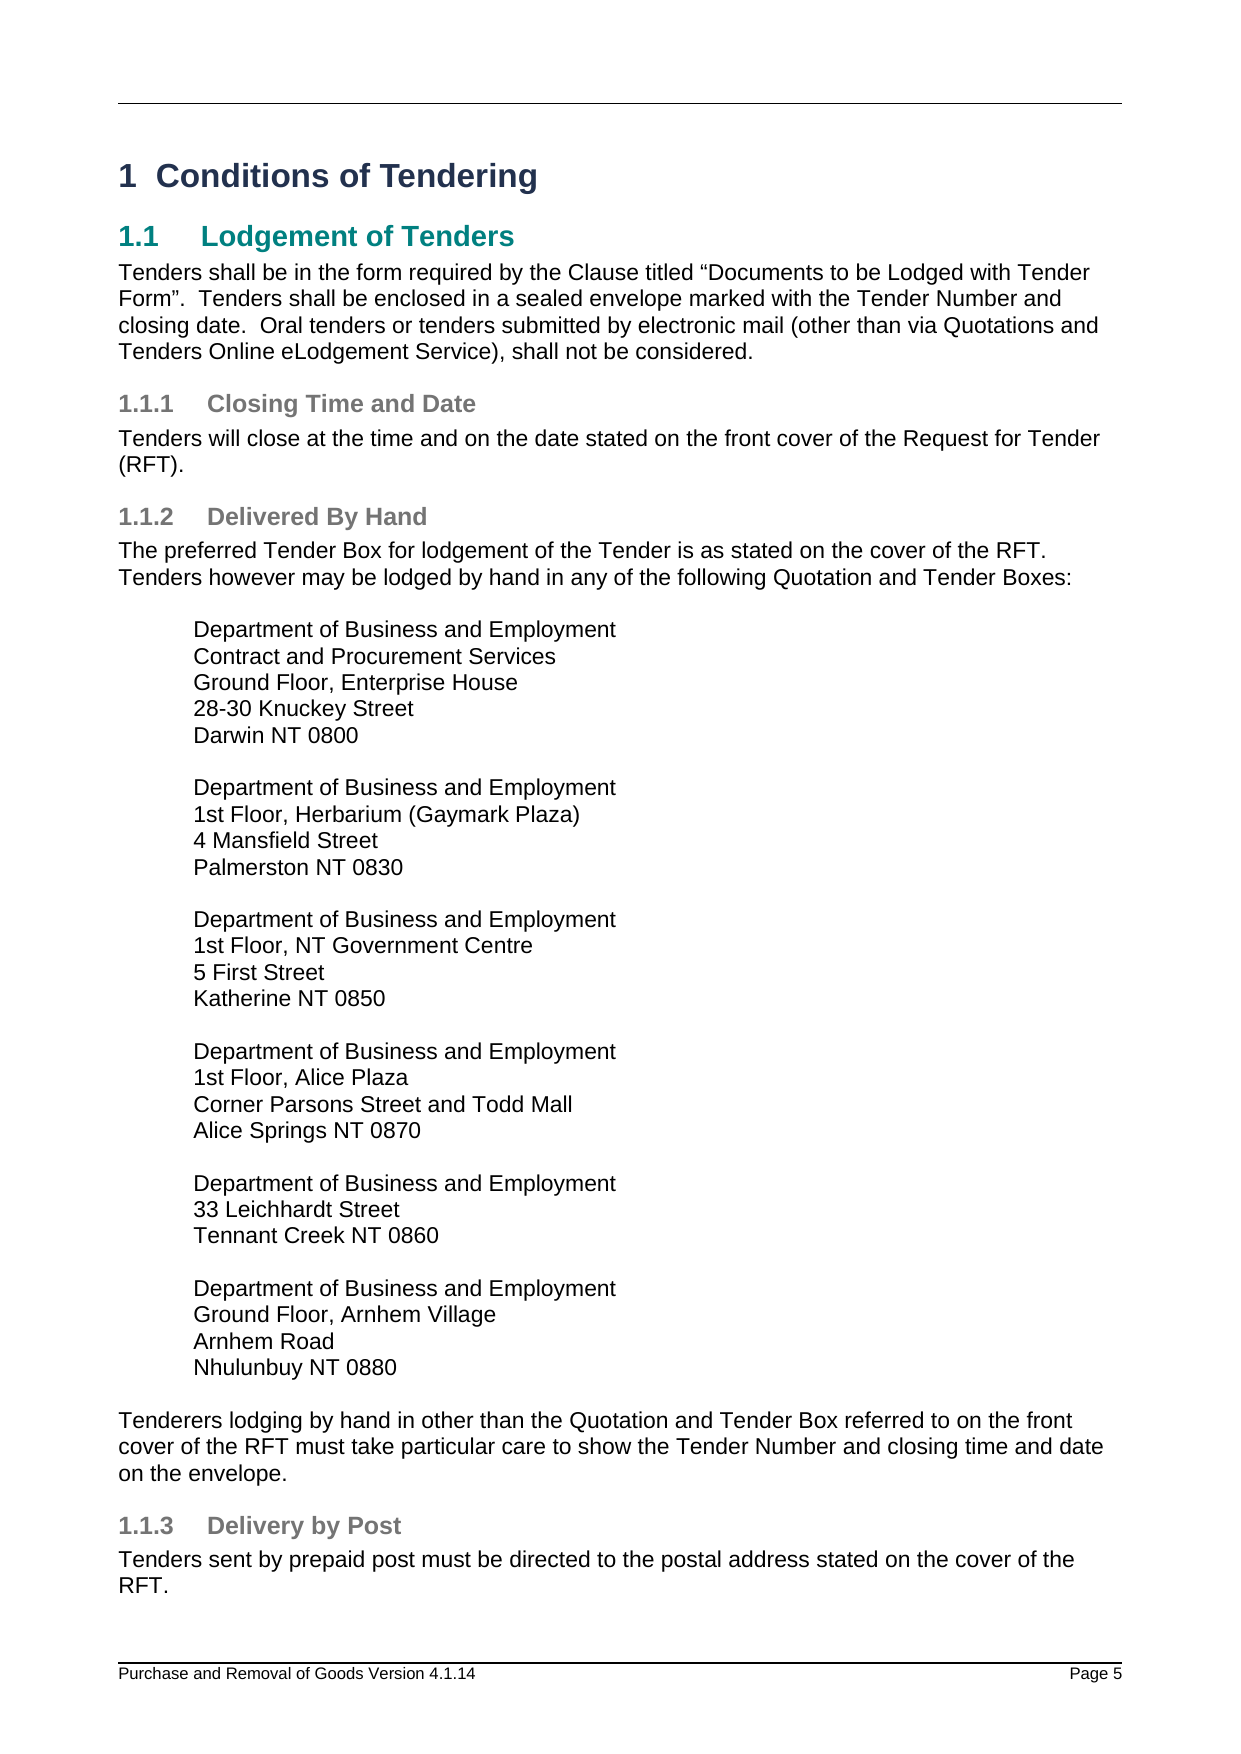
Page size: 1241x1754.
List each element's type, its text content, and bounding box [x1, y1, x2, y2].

text The preferred Tender Box for lodgement of the Tender is as stated on the cover of the RFT. [118, 537, 1122, 563]
text Tenderers lodging by hand in other than the Quotation and Tender Box referred to on the front cover of the RFT must take particular care to show the Tender Number and closing time and date on the envelope. [118, 1407, 1122, 1486]
text Tenders will close at the time and on the date stated on the front cover of the Request for Tender (RFT). [118, 424, 1122, 477]
text Arnhem Road [193, 1328, 1122, 1354]
subtitle Closing Time and Date [118, 389, 1122, 418]
subtitle Delivered By Hand [118, 502, 1122, 531]
text 1st Floor, Herbarium (Gaymark Plaza) [193, 801, 1122, 827]
text Tenders however may be lodged by hand in any of the following Quotation and Tender Boxes: [118, 563, 1122, 590]
text Ground Floor, Enterprise House [193, 669, 1122, 695]
text Department of Business and Employment [193, 1038, 1122, 1064]
text 1st Floor, Alice Plaza [193, 1064, 1122, 1091]
text 33 Leichhardt Street [193, 1196, 1122, 1222]
text Katherine NT 0850 [193, 985, 1122, 1012]
text 4 Mansfield Street [193, 827, 1122, 853]
subtitle Delivery by Post [118, 1511, 1122, 1540]
text Contract and Procurement Services [193, 643, 1122, 669]
text 28-30 Knuckey Street [193, 695, 1122, 722]
text Tenders shall be in the form required by the Clause titled “Documents to be Lodged with Tender Form”. Tenders shall be enclosed in a sealed envelope marked with the Tender Number and closing date. Oral tenders or tenders submitted by electronic mail (other than via Quotations and Tenders Online eLodgement Service), shall not be considered. [118, 259, 1122, 364]
text Nhulunbuy NT 0880 [193, 1354, 1122, 1381]
text Ground Floor, Arnhem Village [193, 1301, 1122, 1328]
subtitle Conditions of Tendering [118, 156, 1122, 194]
text 1st Floor, NT Government Centre [193, 932, 1122, 959]
text Corner Parsons Street and Todd Mall [193, 1091, 1122, 1117]
text Alice Springs NT 0870 [193, 1117, 1122, 1143]
text Tenders sent by prepaid post must be directed to the postal address stated on the cover of the RFT. [118, 1546, 1122, 1599]
text Department of Business and Employment [193, 1170, 1122, 1196]
subtitle Lodgement of Tenders [118, 219, 1122, 253]
text 5 First Street [193, 959, 1122, 985]
text Palmerston NT 0830 [193, 853, 1122, 880]
text Tennant Creek NT 0860 [193, 1222, 1122, 1249]
text Department of Business and Employment [193, 1275, 1122, 1301]
text Department of Business and Employment [193, 616, 1122, 643]
text Department of Business and Employment [193, 906, 1122, 932]
text Darwin NT 0800 [193, 722, 1122, 748]
text Department of Business and Employment [193, 774, 1122, 801]
